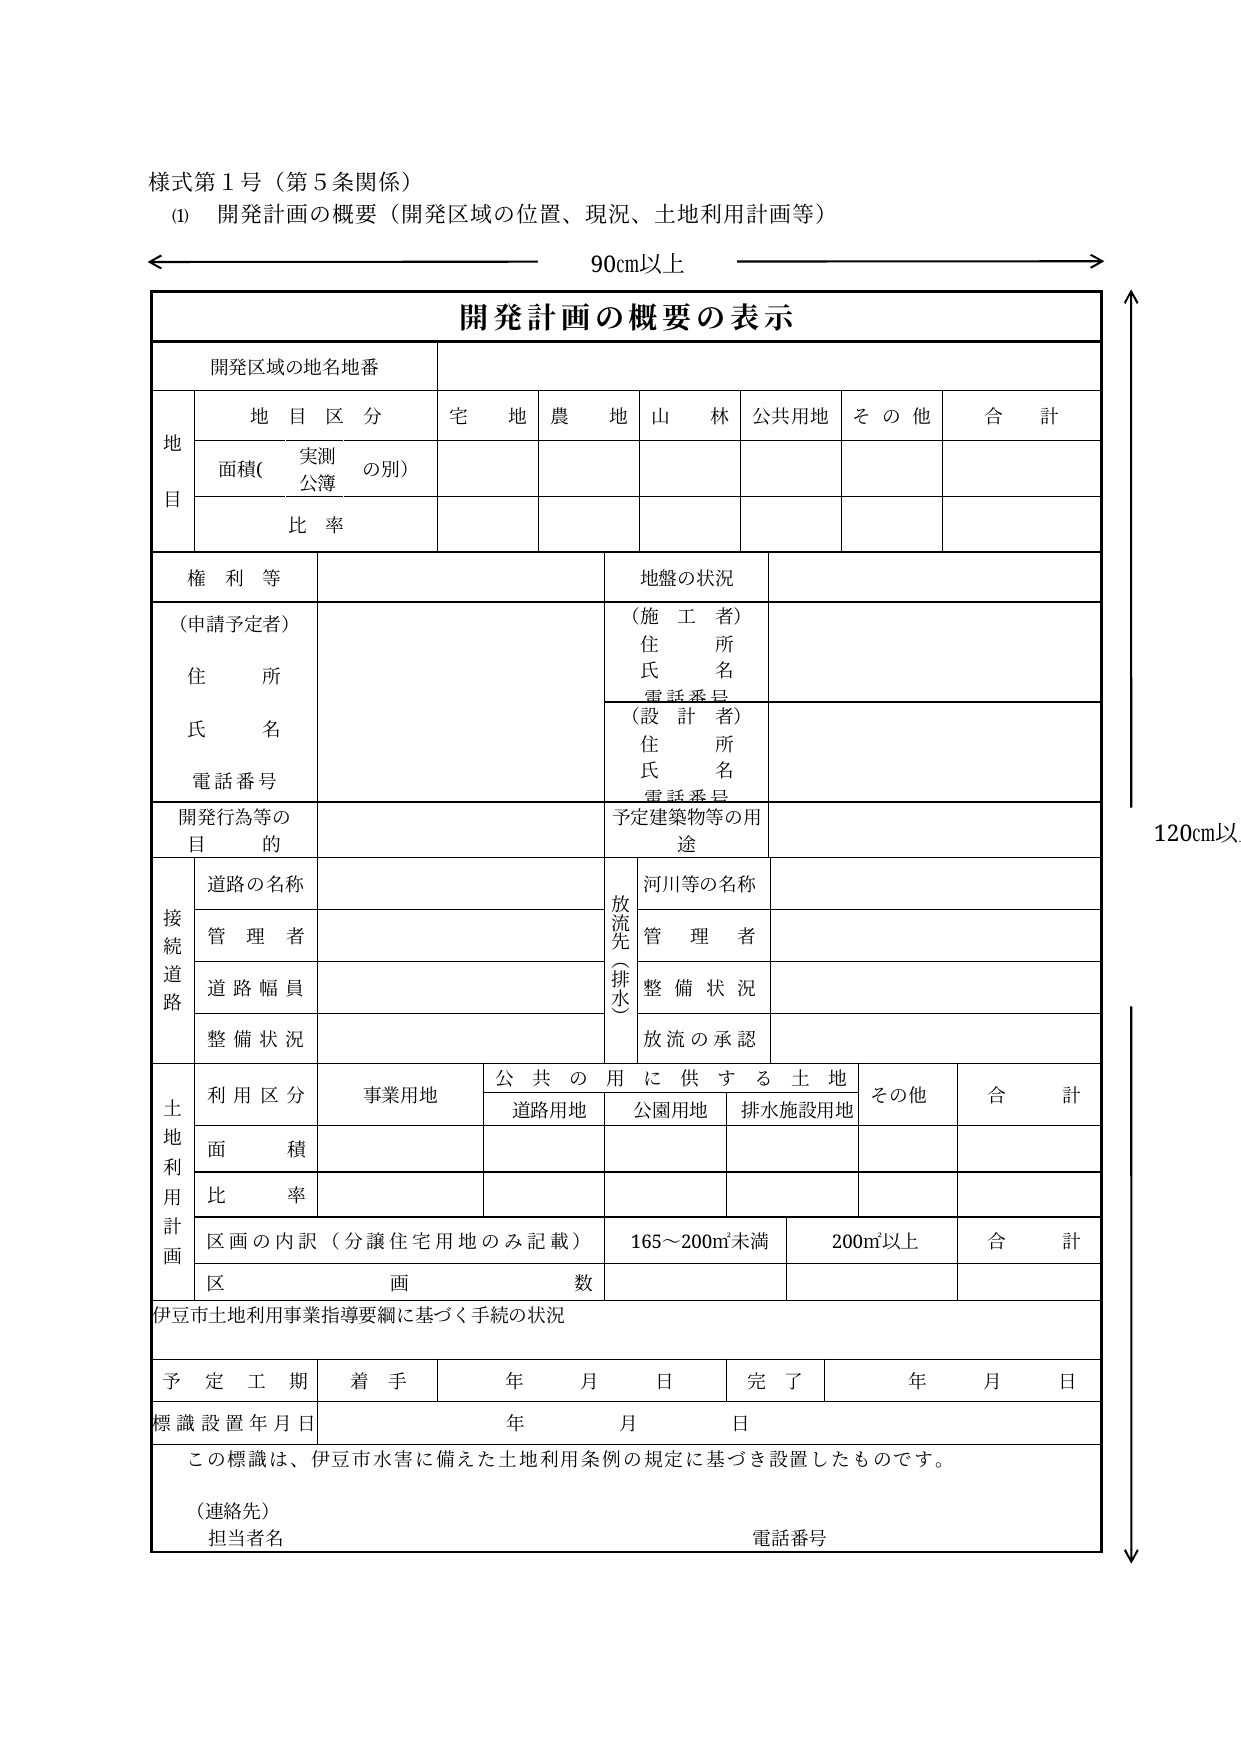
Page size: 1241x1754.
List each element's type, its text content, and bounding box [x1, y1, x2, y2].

text ⑴ 開発計画の概要（開発区域の位置、現況、土地利用計画等） [169, 197, 1092, 229]
text 様式第１号（第５条関係） [148, 164, 1092, 197]
